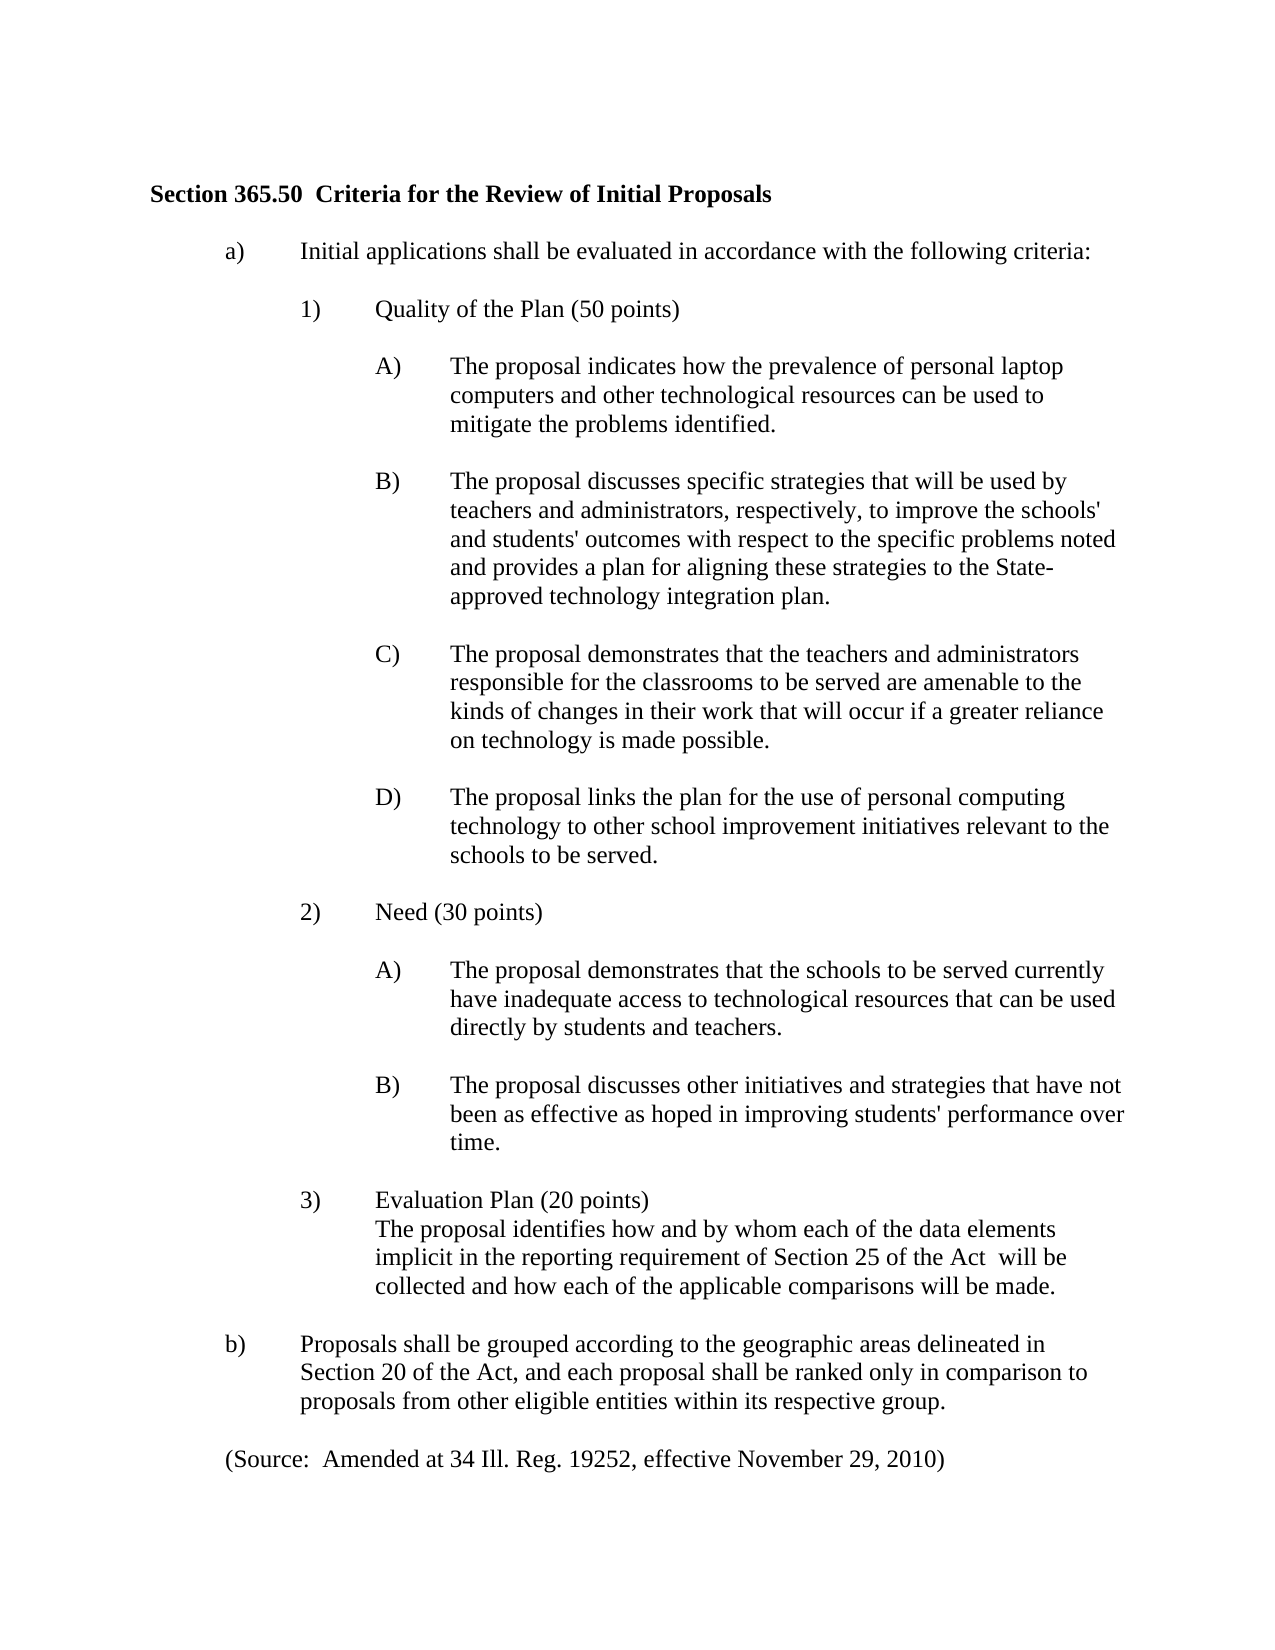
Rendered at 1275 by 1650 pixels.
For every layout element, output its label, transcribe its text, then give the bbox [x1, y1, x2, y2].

text B) The proposal discusses other initiatives and strategies that have not been as effective as hoped in improving students' performance over time. [375, 1070, 1125, 1156]
text b) Proposals shall be grouped according to the geographic areas delineated in Section 20 of the Act, and each proposal shall be ranked only in comparison to proposals from other eligible entities within its respective group. [225, 1329, 1125, 1415]
text a) Initial applications shall be evaluated in accordance with the following criteria: [225, 236, 1125, 265]
text A) The proposal demonstrates that the schools to be served currently have inadequate access to technological resources that can be used directly by students and teachers. [375, 955, 1125, 1041]
text A) The proposal indicates how the prevalence of personal laptop computers and other technological resources can be used to mitigate the problems identified. [375, 351, 1125, 437]
text The proposal identifies how and by whom each of the data elements implicit in the reporting requirement of Section 25 of the Act will be collected and how each of the applicable comparisons will be made. [375, 1214, 1125, 1300]
text D) The proposal links the plan for the use of personal computing technology to other school improvement initiatives relevant to the schools to be served. [375, 782, 1125, 869]
text 3) Evaluation Plan (20 points) [300, 1185, 1125, 1214]
text Section 365.50 Criteria for the Review of Initial Proposals [150, 179, 1125, 207]
text (Source: Amended at 34 Ill. Reg. 19252, effective November 29, 2010) [225, 1444, 1125, 1472]
text 1) Quality of the Plan (50 points) [300, 294, 1125, 322]
text B) The proposal discusses specific strategies that will be used by teachers and administrators, respectively, to improve the schools' and students' outcomes with respect to the specific problems noted and provides a plan for aligning these strategies to the State-approved technology integration plan. [375, 466, 1125, 610]
text 2) Need (30 points) [300, 897, 1125, 926]
text C) The proposal demonstrates that the teachers and administrators responsible for the classrooms to be served are amenable to the kinds of changes in their work that will occur if a greater reliance on technology is made possible. [375, 639, 1125, 754]
